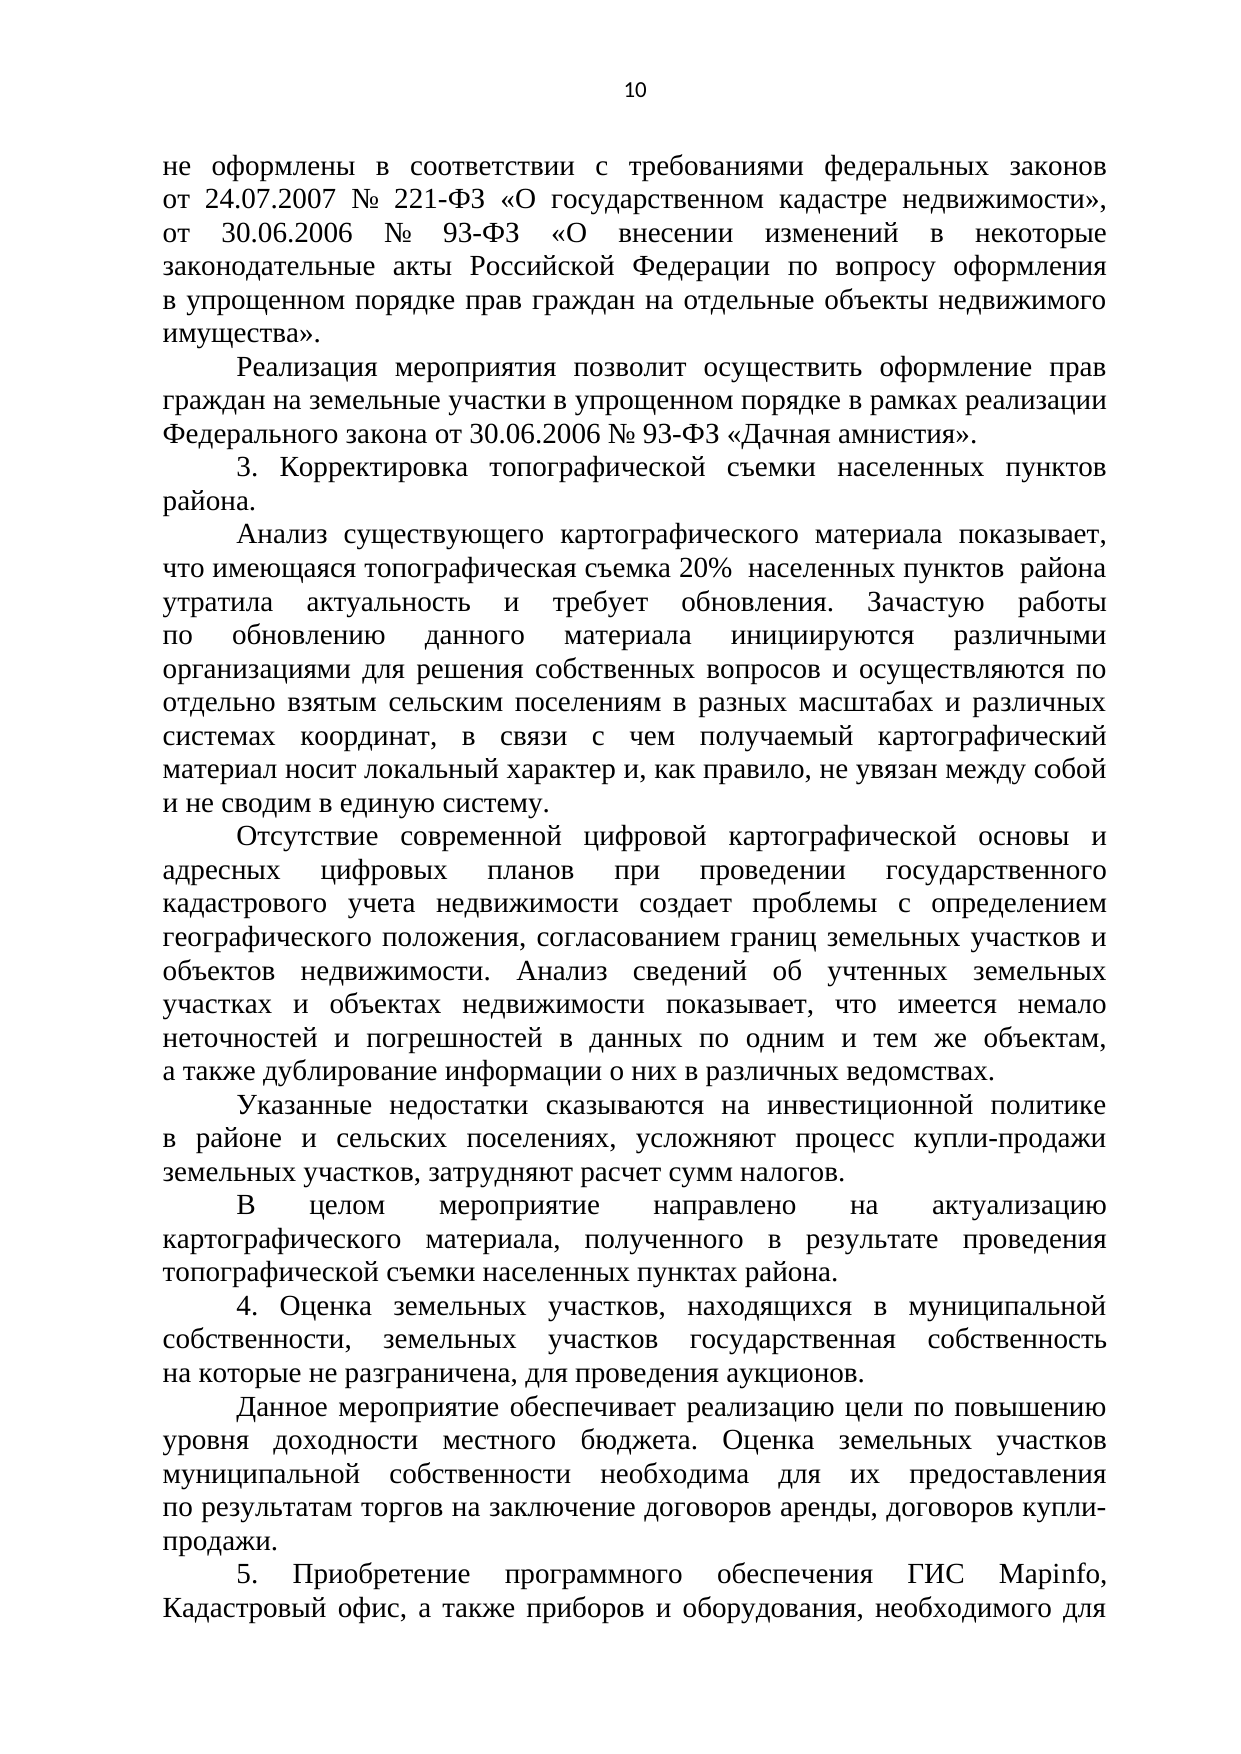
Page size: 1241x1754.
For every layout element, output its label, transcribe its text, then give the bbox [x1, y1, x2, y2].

text Указанные недостатки сказываются на инвестиционной политике в районе и сельских поселениях, усложняют процесс купли-продажи земельных участков, затрудняют расчет сумм налогов. [162, 1087, 1107, 1187]
text Реализация мероприятия позволит осуществить оформление прав граждан на земельные участки в упрощенном порядке в рамках реализации Федерального закона от 30.06.2006 № 93-ФЗ «Дачная амнистия». [162, 349, 1107, 449]
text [162, 148, 1107, 349]
text В целом мероприятие направлено на актуализацию картографического материала, полученного в результате проведения топографической съемки населенных пунктах района. [162, 1187, 1107, 1288]
text 3. Корректировка топографической съемки населенных пунктов района. [162, 449, 1107, 517]
text 4. Оценка земельных участков, находящихся в муниципальной собственности, земельных участков государственная собственность на которые не разграничена, для проведения аукционов. [162, 1288, 1107, 1389]
text Анализ существующего картографического материала показывает, что имеющаяся топографическая съемка 20% населенных пунктов района утратила актуальность и требует обновления. Зачастую работы по обновлению данного материала инициируются различными организациями для решения собственных вопросов и осуществляются по отдельно взятым сельским поселениям в разных масштабах и различных системах координат, в связи с чем получаемый картографический материал носит локальный характер и, как правило, не увязан между собой и не сводим в единую систему. [162, 517, 1107, 818]
text Отсутствие современной цифровой картографической основы и адресных цифровых планов при проведении государственного кадастрового учета недвижимости создает проблемы с определением географического положения, согласованием границ земельных участков и объектов недвижимости. Анализ сведений об учтенных земельных участках и объектах недвижимости показывает, что имеется немало неточностей и погрешностей в данных по одним и тем же объектам, а также дублирование информации о них в различных ведомствах. [162, 818, 1107, 1087]
text Данное мероприятие обеспечивает реализацию цели по повышению уровня доходности местного бюджета. Оценка земельных участков муниципальной собственности необходима для их предоставления по результатам торгов на заключение договоров аренды, договоров купли-продажи. [162, 1389, 1107, 1556]
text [162, 1556, 1107, 1623]
